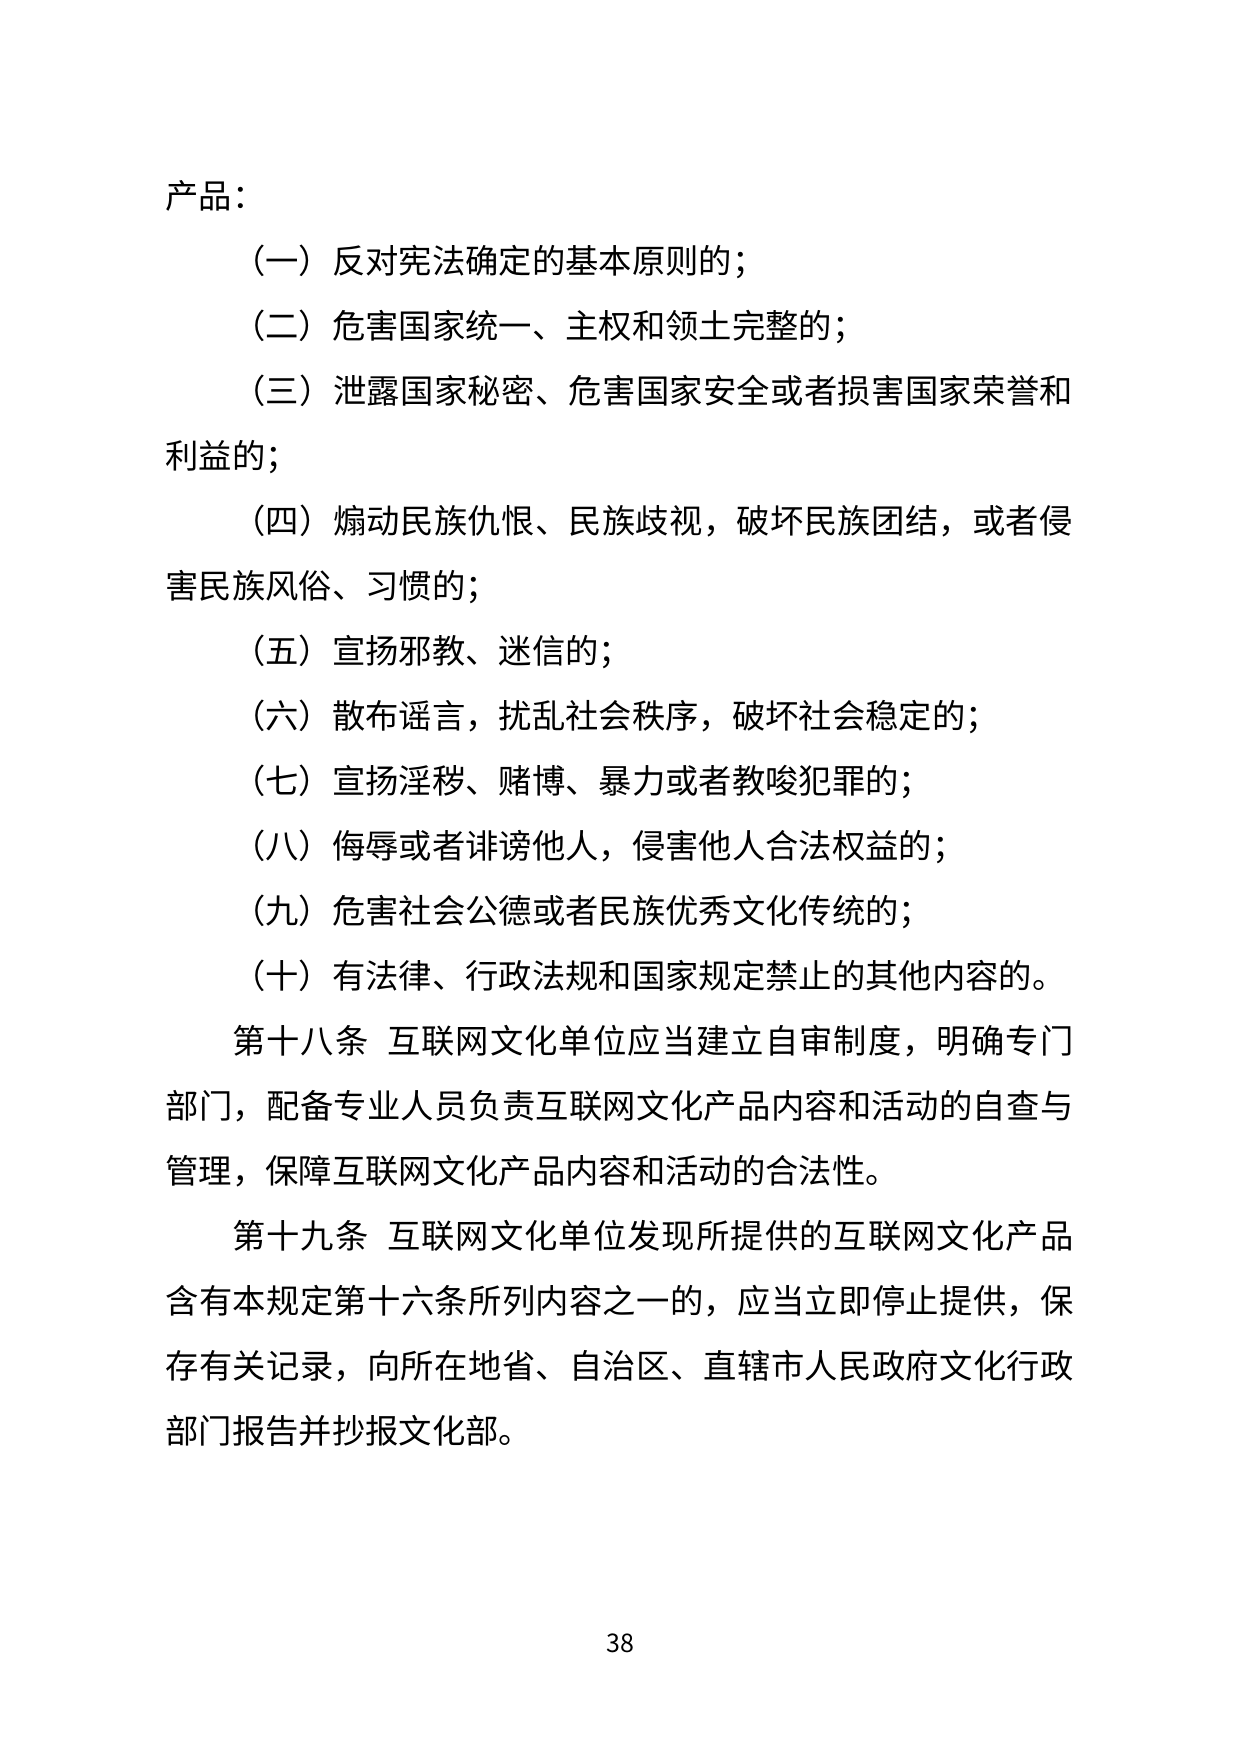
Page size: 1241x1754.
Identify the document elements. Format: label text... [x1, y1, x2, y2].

text 第十八条 互联网文化单位应当建立自审制度，明确专门部门，配备专业人员负责互联网文化产品内容和活动的自查与管理，保障互联网文化产品内容和活动的合法性。 [165, 1007, 1075, 1202]
text （八）侮辱或者诽谤他人，侵害他人合法权益的； [165, 812, 1075, 877]
text （五）宣扬邪教、迷信的； [165, 617, 1075, 682]
text （十）有法律、行政法规和国家规定禁止的其他内容的。 [165, 942, 1075, 1007]
text 第十九条 互联网文化单位发现所提供的互联网文化产品含有本规定第十六条所列内容之一的，应当立即停止提供，保存有关记录，向所在地省、自治区、直辖市人民政府文化行政部门报告并抄报文化部。 [165, 1202, 1075, 1462]
text （六）散布谣言，扰乱社会秩序，破坏社会稳定的； [165, 682, 1075, 747]
text （三）泄露国家秘密、危害国家安全或者损害国家荣誉和利益的； [165, 357, 1075, 487]
text （一）反对宪法确定的基本原则的； [165, 227, 1075, 292]
text （七）宣扬淫秽、赌博、暴力或者教唆犯罪的； [165, 747, 1075, 812]
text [165, 162, 1075, 227]
text （二）危害国家统一、主权和领土完整的； [165, 292, 1075, 357]
text （四）煽动民族仇恨、民族歧视，破坏民族团结，或者侵害民族风俗、习惯的； [165, 487, 1075, 617]
text （九）危害社会公德或者民族优秀文化传统的； [165, 877, 1075, 942]
